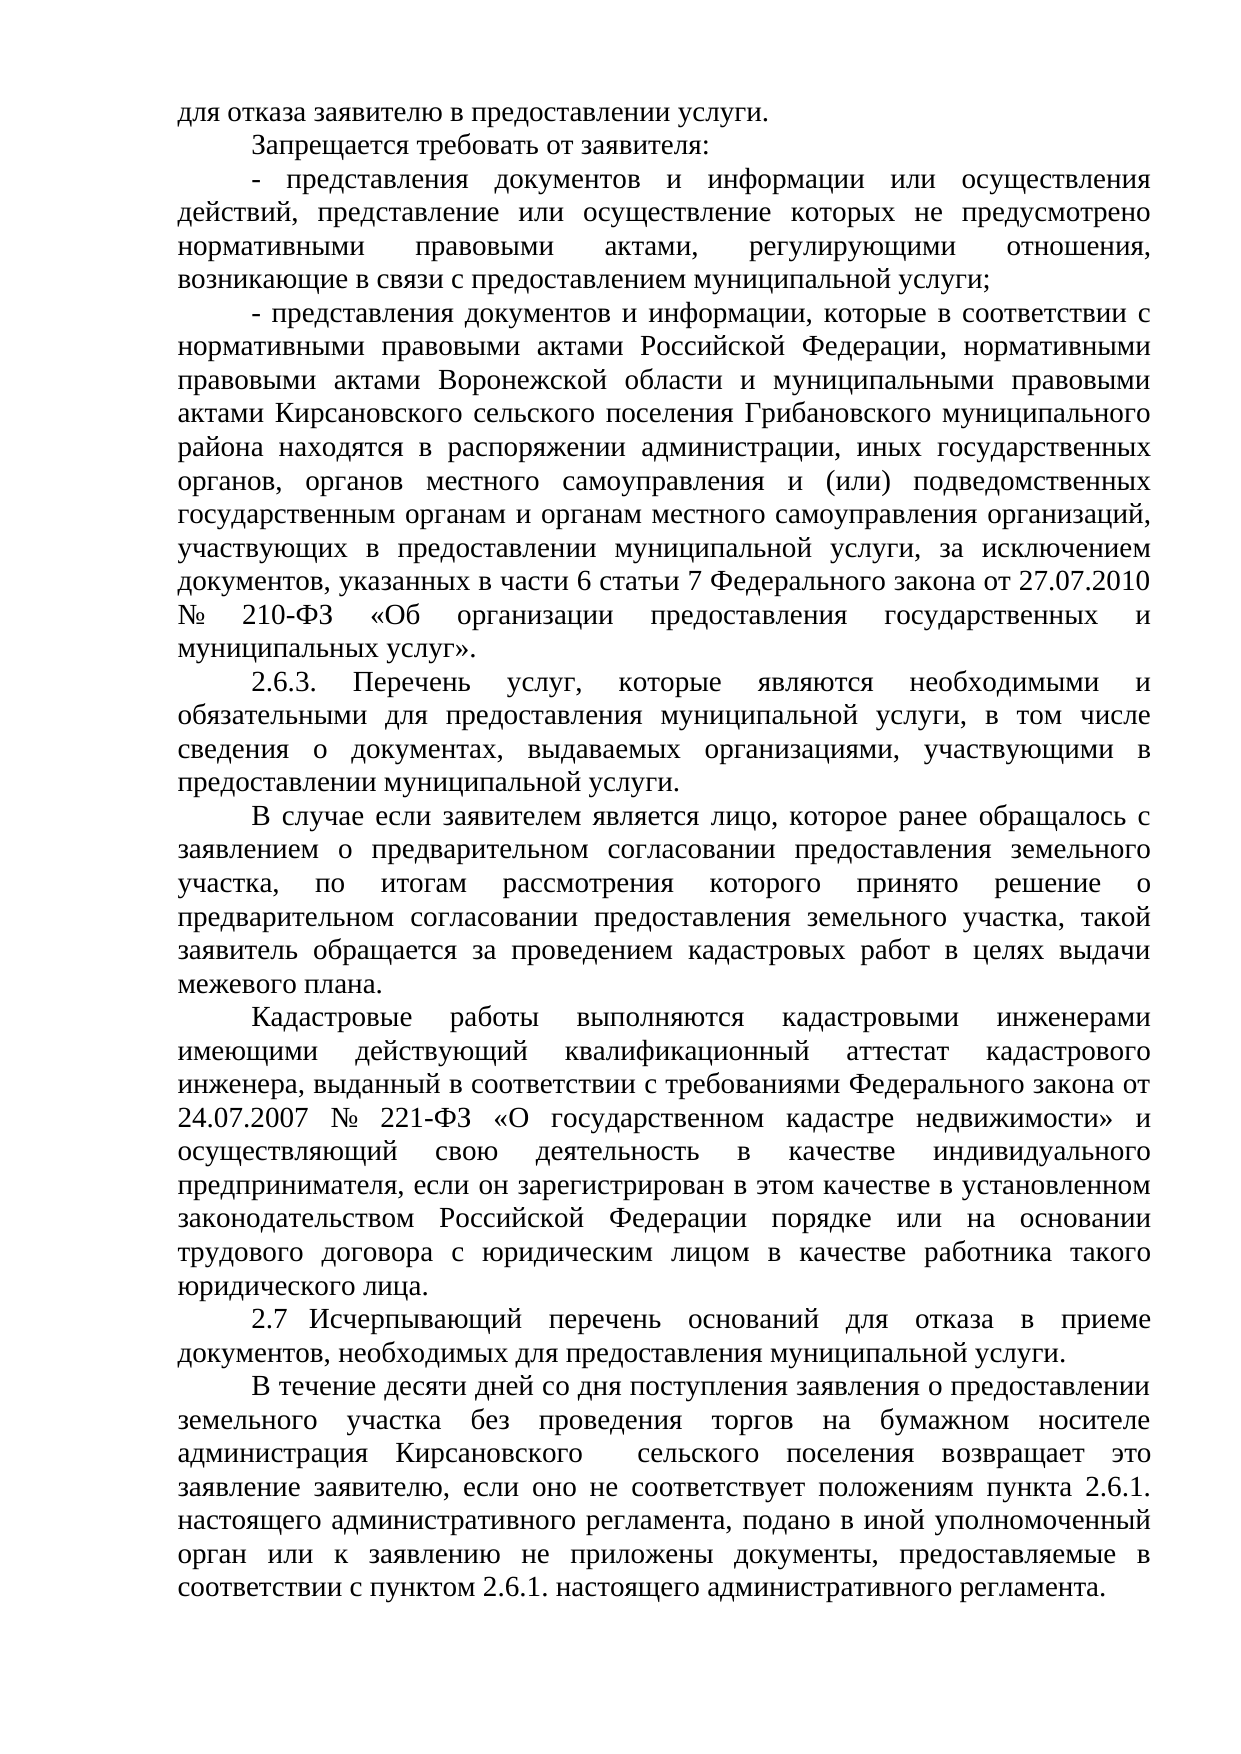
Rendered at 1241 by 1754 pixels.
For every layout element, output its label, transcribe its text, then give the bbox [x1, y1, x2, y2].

text В течение десяти дней со дня поступления заявления о предоставлении земельного участка без проведения торгов на бумажном носителе администрация Кирсановского сельского поселения возвращает это заявление заявителю, если оно не соответствует положениям пункта 2.6.1. настоящего административного регламента, подано в иной уполномоченный орган или к заявлению не приложены документы, предоставляемые в соответствии с пунктом 2.6.1. настоящего административного регламента. [177, 1368, 1152, 1603]
list Исчерпывающий перечень оснований для отказа в приеме документов, необходимых для предоставления муниципальной услуги. [177, 1301, 1152, 1368]
text - представления документов и информации, которые в соответствии с нормативными правовыми актами Российской Федерации, нормативными правовыми актами Воронежской области и муниципальными правовыми актами Кирсановского сельского поселения Грибановского муниципального района находятся в распоряжении администрации, иных государственных органов, органов местного самоуправления и (или) подведомственных государственным органам и органам местного самоуправления организаций, участвующих в предоставлении муниципальной услуги, за исключением документов, указанных в части 6 статьи 7 Федерального закона от 27.07.2010 № 210-ФЗ «Об организации предоставления государственных и муниципальных услуг». [177, 295, 1152, 664]
text Кадастровые работы выполняются кадастровыми инженерами имеющими действующий квалификационный аттестат кадастрового инженера, выданный в соответствии с требованиями Федерального закона от 24.07.2007 № 221-ФЗ «О государственном кадастре недвижимости» и осуществляющий свою деятельность в качестве индивидуального предпринимателя, если он зарегистрирован в этом качестве в установленном законодательством Российской Федерации порядке или на основании трудового договора с юридическим лицом в качестве работника такого юридического лица. [177, 999, 1152, 1301]
text В случае если заявителем является лицо, которое ранее обращалось с заявлением о предварительном согласовании предоставления земельного участка, по итогам рассмотрения которого принято решение о предварительном согласовании предоставления земельного участка, такой заявитель обращается за проведением кадастровых работ в целях выдачи межевого плана. [177, 798, 1152, 999]
text - представления документов и информации или осуществления действий, представление или осуществление которых не предусмотрено нормативными правовыми актами, регулирующими отношения, возникающие в связи с предоставлением муниципальной услуги; [177, 161, 1152, 295]
text 2.6.3. Перечень услуг, которые являются необходимыми и обязательными для предоставления муниципальной услуги, в том числе сведения о документах, выдаваемых организациями, участвующими в предоставлении муниципальной услуги. [177, 664, 1152, 798]
text Запрещается требовать от заявителя: [177, 127, 1152, 161]
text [177, 94, 1152, 127]
